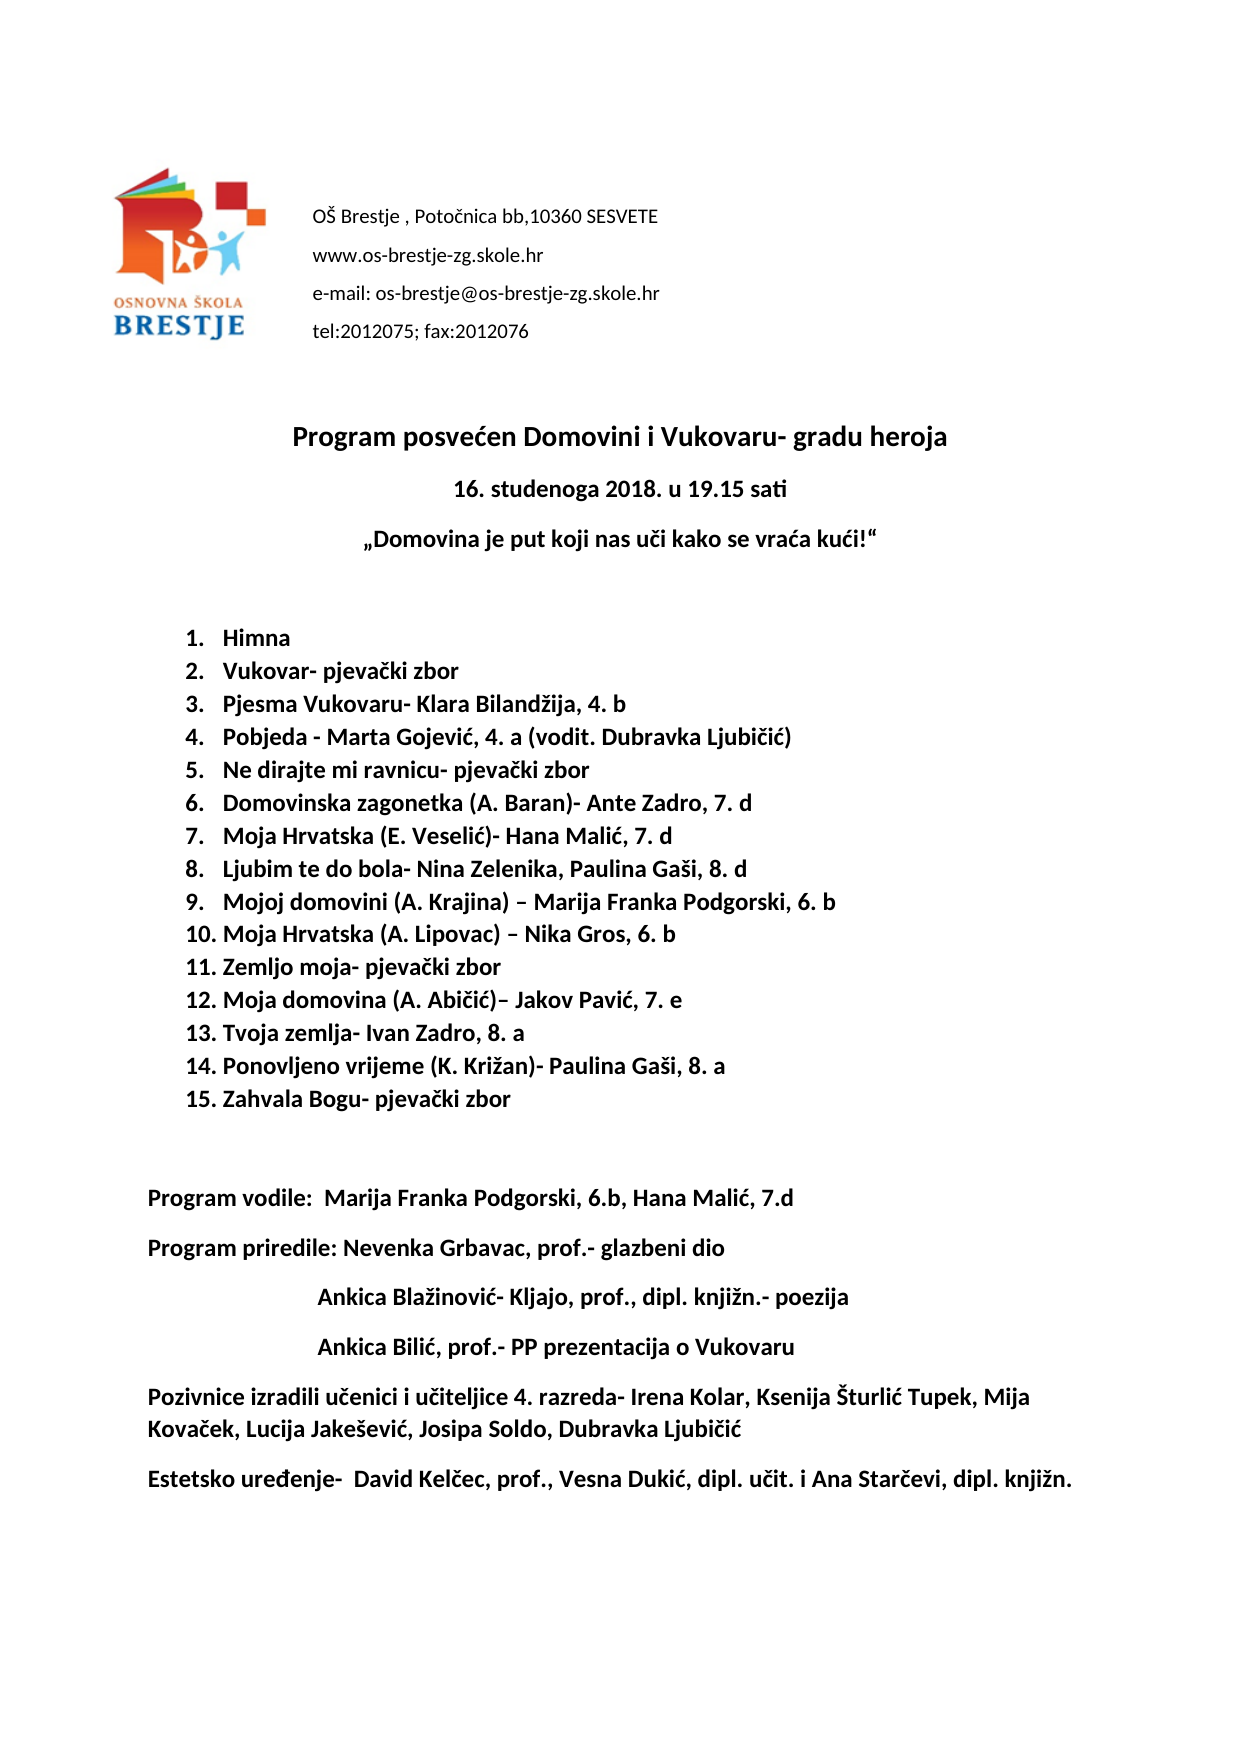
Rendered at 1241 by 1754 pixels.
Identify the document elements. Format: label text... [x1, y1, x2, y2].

text Ankica Bilić, prof.- PP prezentacija o Vukovaru [148, 1331, 1093, 1362]
picture [84, 147, 293, 357]
list Zahvala Bogu- pjevački zbor [185, 1083, 1093, 1114]
text e-mail: os-brestje@os-brestje-zg.skole.hr [293, 280, 1093, 305]
list Domovinska zagonetka (A. Baran)- Ante Zadro, 7. d [185, 787, 1093, 817]
list Pjesma Vukovaru- Klara Bilandžija, 4. b [185, 688, 1093, 719]
text „Domovina je put koji nas uči kako se vraća kući!“ [148, 523, 1093, 554]
list Pobjeda - Marta Gojević, 4. a (vodit. Dubravka Ljubičić) [185, 721, 1093, 752]
text Pozivnice izradili učenici i učiteljice 4. razreda- Irena Kolar, Ksenija Šturlić Tupek, Mija Kovaček, Lucija Jakešević, Josipa Soldo, Dubravka Ljubičić [148, 1381, 1093, 1444]
text Estetsko uređenje- David Kelčec, prof., Vesna Dukić, dipl. učit. i Ana Starčevi, dipl. knjižn. [148, 1463, 1093, 1494]
list Ne dirajte mi ravnicu- pjevački zbor [185, 754, 1093, 784]
text Program posvećen Domovini i Vukovaru- gradu heroja [148, 418, 1093, 454]
list Ponovljeno vrijeme (K. Križan)- Paulina Gaši, 8. a [185, 1050, 1093, 1081]
list Mojoj domovini (A. Krajina) – Marija Franka Podgorski, 6. b [185, 886, 1093, 916]
list Moja Hrvatska (A. Lipovac) – Nika Gros, 6. b [185, 918, 1093, 949]
text www.os-brestje-zg.skole.hr [293, 242, 1093, 267]
text tel:2012075; fax:2012076 [293, 318, 1093, 343]
text Program priredile: Nevenka Grbavac, prof.- glazbeni dio [148, 1232, 1093, 1262]
list Moja domovina (A. Abičić)– Jakov Pavić, 7. e [185, 984, 1093, 1015]
text Ankica Blažinović- Kljajo, prof., dipl. knjižn.- poezija [148, 1281, 1093, 1312]
list Himna [185, 622, 1093, 653]
text Program vodile: Marija Franka Podgorski, 6.b, Hana Malić, 7.d [148, 1182, 1093, 1213]
text OŠ Brestje , Potočnica bb,10360 SESVETE [293, 204, 1093, 229]
list Zemljo moja- pjevački zbor [185, 951, 1093, 982]
list Tvoja zemlja- Ivan Zadro, 8. a [185, 1017, 1093, 1048]
text 16. studenoga 2018. u 19.15 sati [148, 473, 1093, 504]
list Moja Hrvatska (E. Veselić)- Hana Malić, 7. d [185, 820, 1093, 850]
list Vukovar- pjevački zbor [185, 655, 1093, 686]
list Ljubim te do bola- Nina Zelenika, Paulina Gaši, 8. d [185, 853, 1093, 883]
